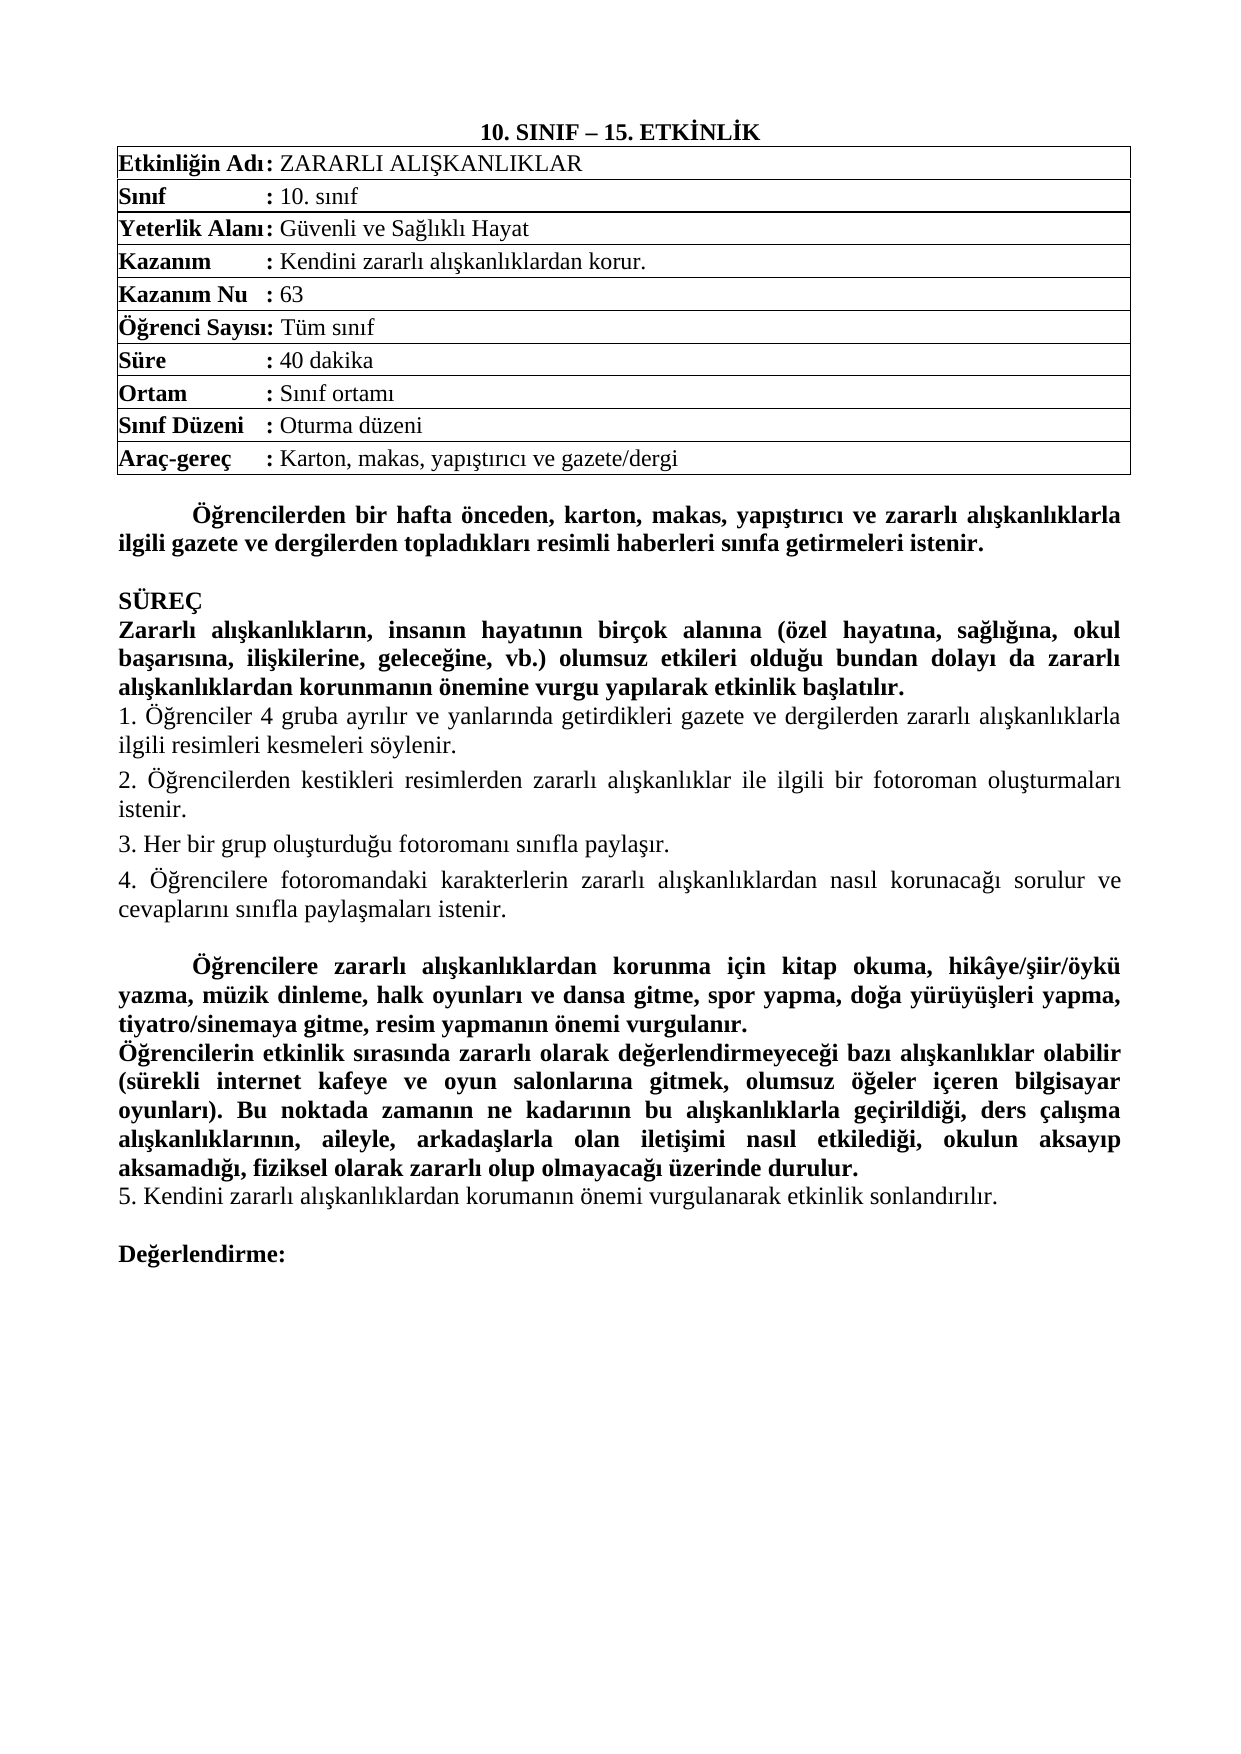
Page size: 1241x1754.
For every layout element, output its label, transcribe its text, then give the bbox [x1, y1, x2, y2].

text Yeterlik Alanı : Güvenli ve Sağlıklı Hayat [118, 213, 1130, 244]
text Süre : 40 dakika [118, 344, 1130, 375]
text SÜREÇ [118, 586, 1122, 615]
text Sınıf Düzeni : Oturma düzeni [118, 409, 1130, 441]
text Etkinliğin Adı : ZARARLI ALIŞKANLIKLAR [118, 147, 1130, 178]
text 2. Öğrencilerden kestikleri resimlerden zararlı alışkanlıklar ile ilgili bir fotoroman oluşturmaları istenir. [118, 765, 1122, 823]
text Ortam : Sınıf ortamı [118, 376, 1130, 408]
text Değerlendirme: [118, 1239, 1122, 1268]
text Öğrenci Sayısı: Tüm sınıf [118, 311, 1130, 343]
text Öğrencilere zararlı alışkanlıklardan korunma için kitap okuma, hikâye/şiir/öykü yazma, müzik dinleme, halk oyunları ve dansa gitme, spor yapma, doğa yürüyüşleri yapma, tiyatro/sinemaya gitme, resim yapmanın önemi vurgulanır. [118, 951, 1122, 1038]
text Öğrencilerden bir hafta önceden, karton, makas, yapıştırıcı ve zararlı alışkanlıklarla ilgili gazete ve dergilerden topladıkları resimli haberleri sınıfa getirmeleri istenir. [118, 500, 1122, 557]
text 10. SINIF – 15. ETKİNLİK [118, 118, 1122, 146]
text Kazanım : Kendini zararlı alışkanlıklardan korur. [118, 245, 1130, 277]
text Sınıf : 10. sınıf [118, 180, 1130, 211]
text Öğrencilerin etkinlik sırasında zararlı olarak değerlendirmeyeceği bazı alışkanlıklar olabilir (sürekli internet kafeye ve oyun salonlarına gitmek, olumsuz öğeler içeren bilgisayar oyunları). Bu noktada zamanın ne kadarının bu alışkanlıklarla geçirildiği, ders çalışma alışkanlıklarının, aileyle, arkadaşlarla olan iletişimi nasıl etkilediği, okulun aksayıp aksamadığı, fiziksel olarak zararlı olup olmayacağı üzerinde durulur. [118, 1038, 1122, 1181]
text 1. Öğrenciler 4 gruba ayrılır ve yanlarında getirdikleri gazete ve dergilerden zararlı alışkanlıklarla ilgili resimleri kesmeleri söylenir. [118, 701, 1122, 758]
text Zararlı alışkanlıkların, insanın hayatının birçok alanına (özel hayatına, sağlığına, okul başarısına, ilişkilerine, geleceğine, vb.) olumsuz etkileri olduğu bundan dolayı da zararlı alışkanlıklardan korunmanın önemine vurgu yapılarak etkinlik başlatılır. [118, 615, 1122, 701]
text 5. Kendini zararlı alışkanlıklardan korumanın önemi vurgulanarak etkinlik sonlandırılır. [118, 1181, 1122, 1210]
text 3. Her bir grup oluşturduğu fotoromanı sınıfla paylaşır. [118, 829, 1122, 858]
text 4. Öğrencilere fotoromandaki karakterlerin zararlı alışkanlıklardan nasıl korunacağı sorulur ve cevaplarını sınıfla paylaşmaları istenir. [118, 865, 1122, 923]
text Araç-gereç : Karton, makas, yapıştırıcı ve gazete/dergi [118, 442, 1130, 474]
text Kazanım Nu : 63 [118, 278, 1130, 310]
